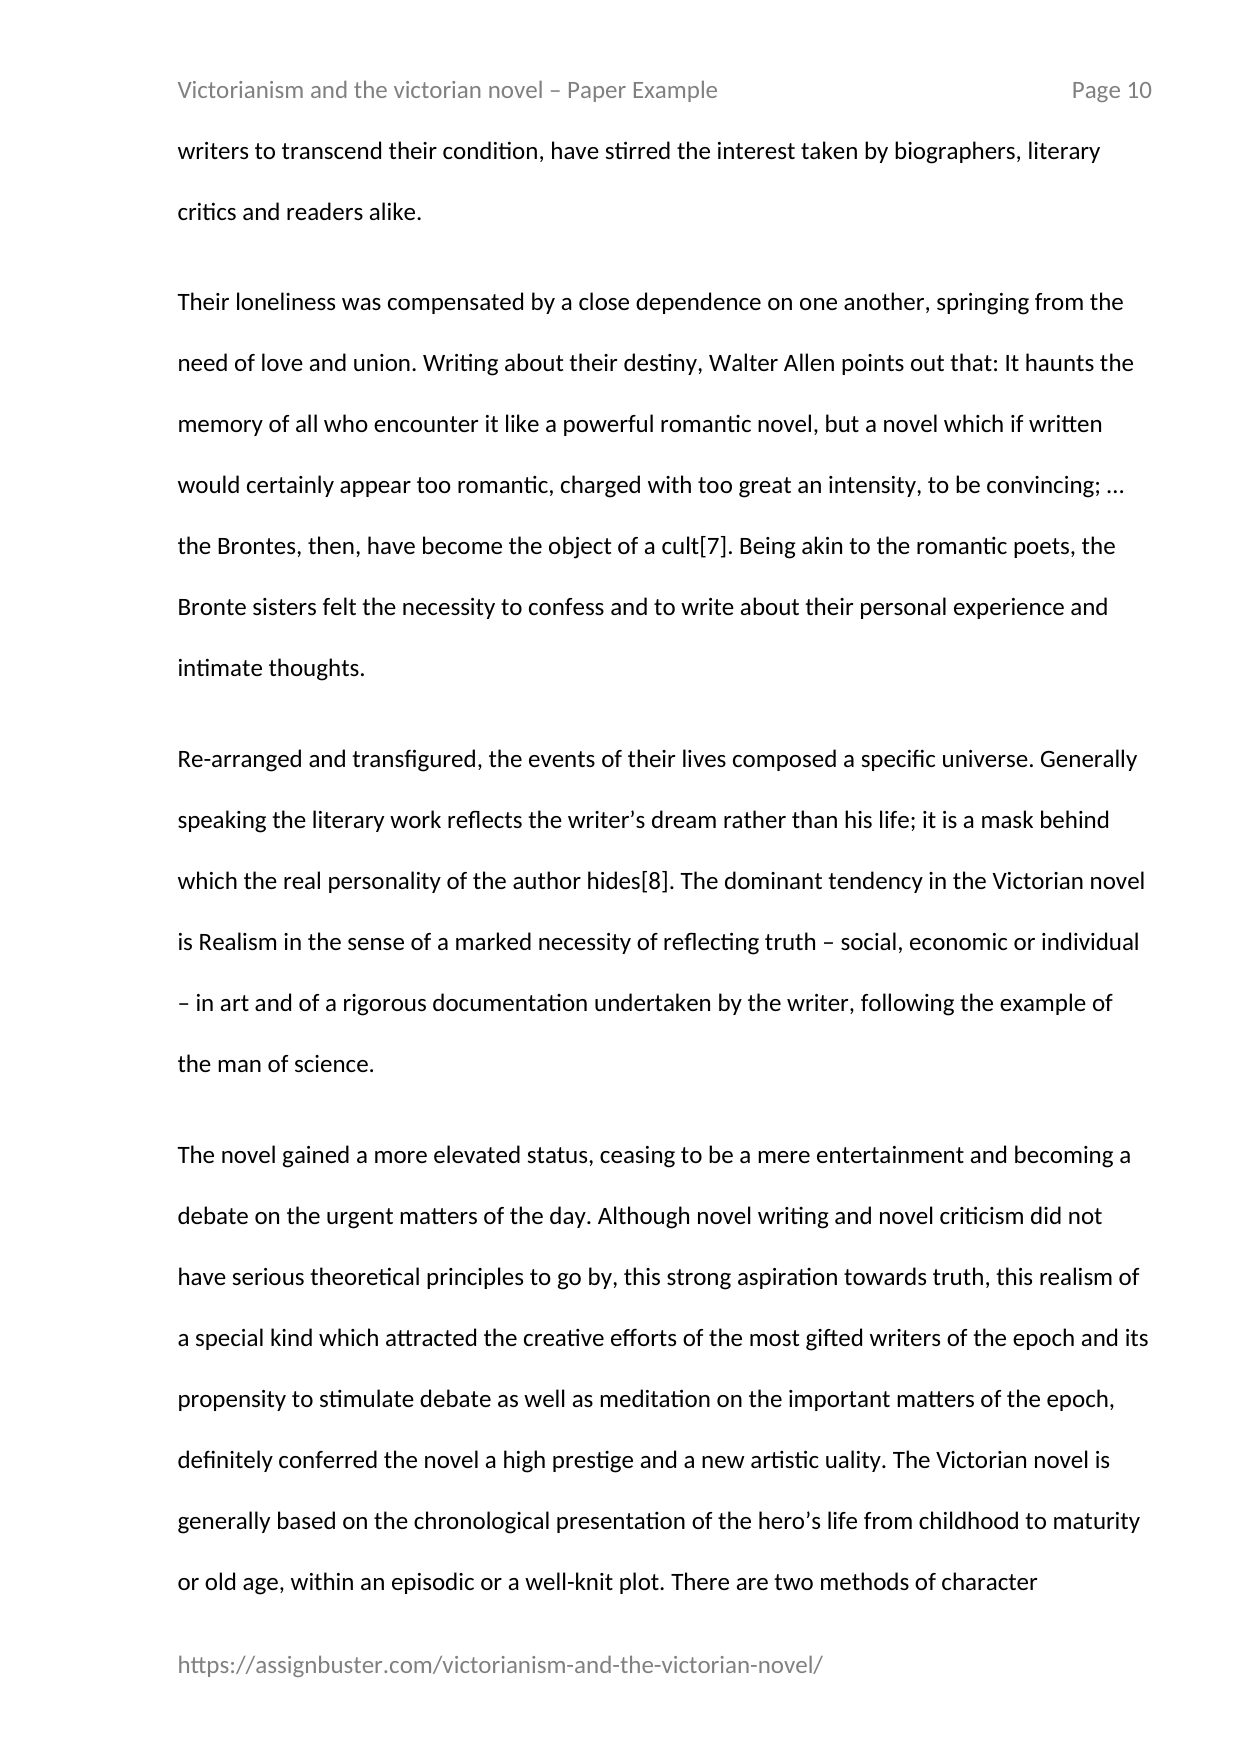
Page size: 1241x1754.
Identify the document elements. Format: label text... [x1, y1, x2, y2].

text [177, 1139, 1152, 1597]
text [177, 135, 1152, 226]
text Their loneliness was compensated by a close dependence on one another, springing from the need of love and union. Writing about their destiny, Walter Allen points out that: It haunts the memory of all who encounter it like a powerful romantic novel, but a novel which if written would certainly appear too romantic, charged with too great an intensity, to be convincing; … the Brontes, then, have become the object of a cult[7]. Being akin to the romantic poets, the Bronte sisters felt the necessity to confess and to write about their personal experience and intimate thoughts. [177, 286, 1152, 683]
text Re-arranged and transfigured, the events of their lives composed a specific universe. Generally speaking the literary work reflects the writer’s dream rather than his life; it is a mask behind which the real personality of the author hides[8]. The dominant tendency in the Victorian novel is Realism in the sense of a marked necessity of reflecting truth – social, economic or individual – in art and of a rigorous documentation undertaken by the writer, following the example of the man of science. [177, 743, 1152, 1079]
